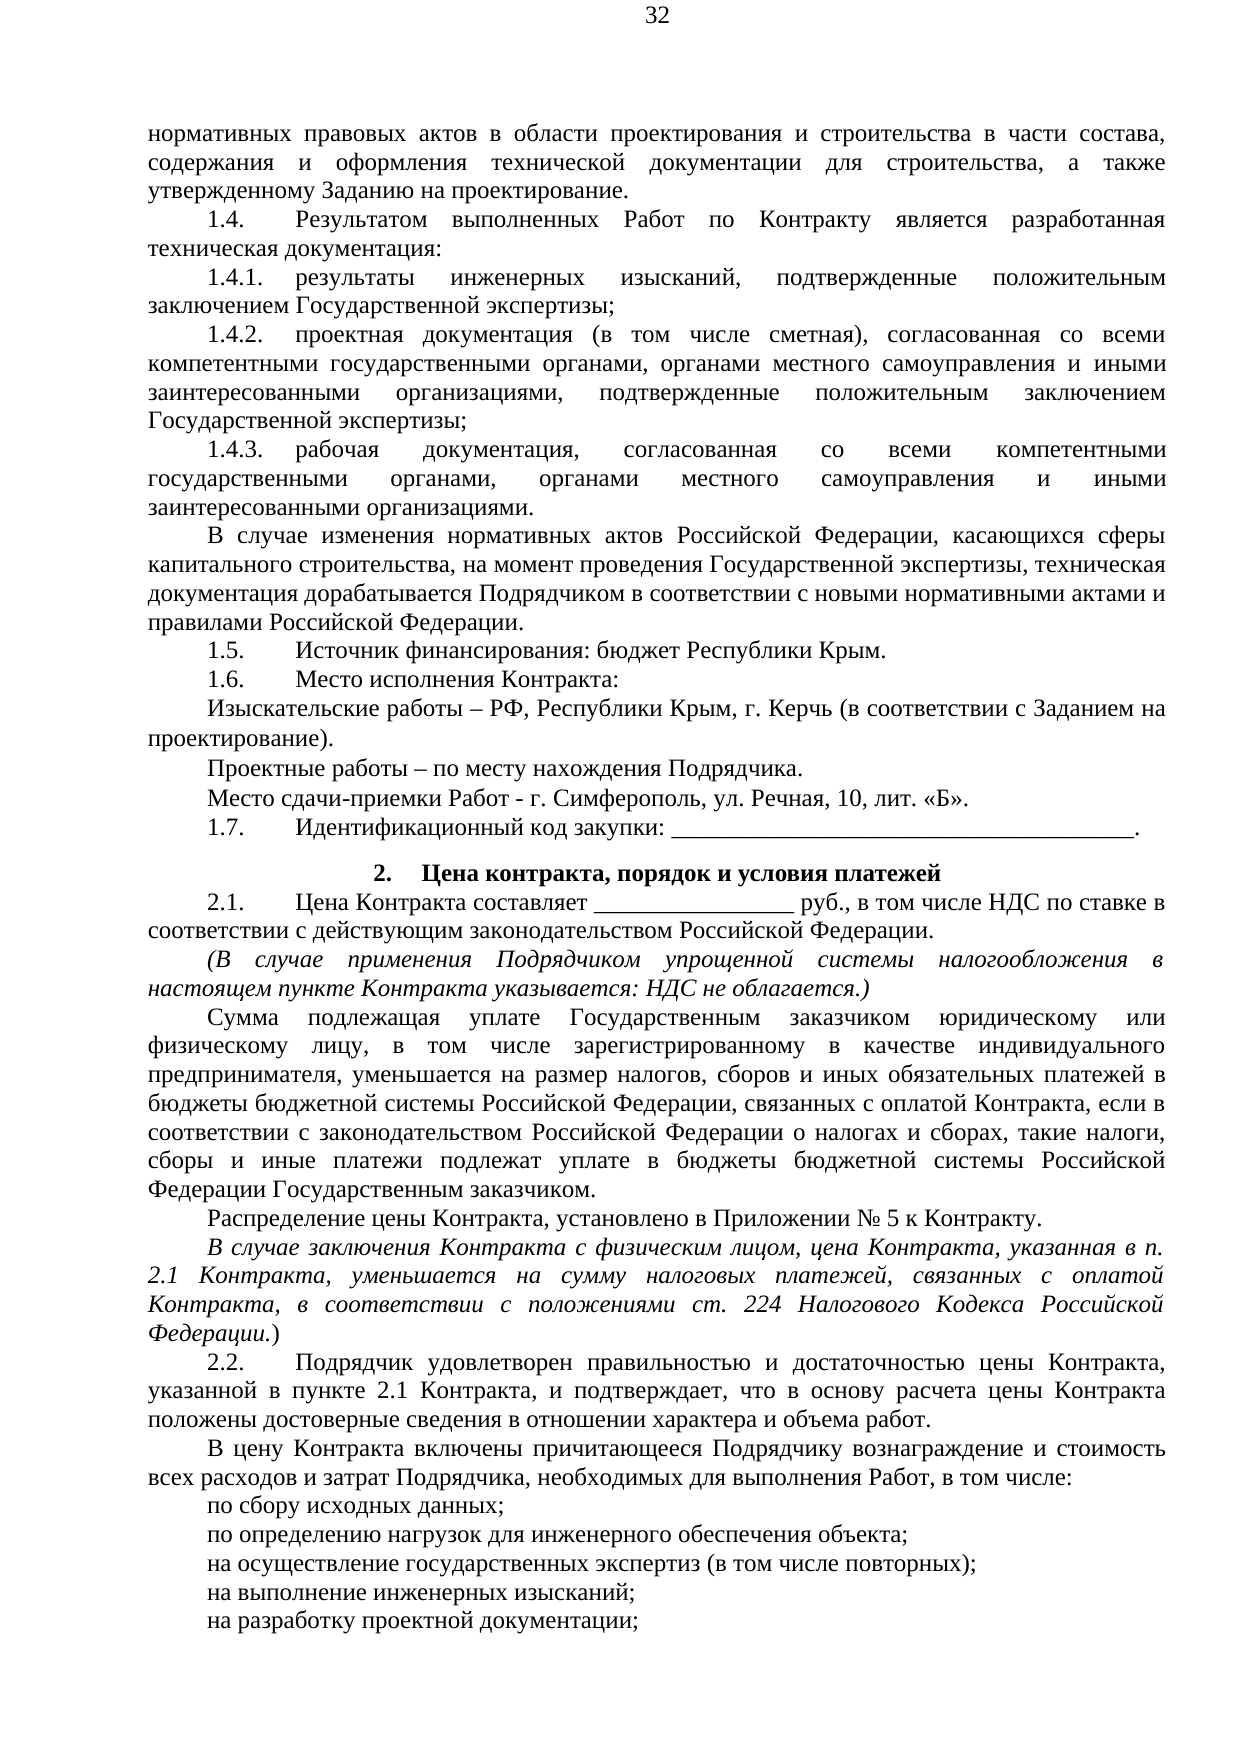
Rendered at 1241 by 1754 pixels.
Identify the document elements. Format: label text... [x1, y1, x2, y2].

text на выполнение инженерных изысканий; [148, 1577, 1167, 1606]
list Результатом выполненных Работ по Контракту является разработанная техническая документация: [148, 204, 1167, 262]
text В случае заключения Контракта с физическим лицом, цена Контракта, указанная в п. 2.1 Контракта, уменьшается на сумму налоговых платежей, связанных с оплатой Контракта, в соответствии с положениями ст. 224 Налогового Кодекса Российской Федерации.) [148, 1232, 1167, 1347]
list Изыскательские работы – РФ, Республики Крым, г. Керчь (в соответствии с Заданием на проектирование). [148, 693, 1167, 752]
text по сбору исходных данных; [148, 1491, 1167, 1519]
list Цена Контракта составляет ________________ руб., в том числе НДС по ставке в соответствии с действующим законодательством Российской Федерации. [148, 887, 1167, 944]
list Цена контракта, порядок и условия платежей [148, 858, 1167, 887]
text В цену Контракта включены причитающееся Подрядчику вознаграждение и стоимость всех расходов и затрат Подрядчика, необходимых для выполнения Работ, в том числе: [148, 1433, 1167, 1491]
text Место сдачи-приемки Работ - г. Симферополь, ул. Речная, 10, лит. «Б». [148, 783, 1167, 812]
list Место исполнения Контракта: [148, 664, 1167, 693]
list Подрядчик удовлетворен правильностью и достаточностью цены Контракта, указанной в пункте 2.1 Контракта, и подтверждает, что в основу расчета цены Контракта положены достоверные сведения в отношении характера и объема работ. [148, 1347, 1167, 1433]
list Источник финансирования: бюджет Республики Крым. [148, 636, 1167, 664]
text Распределение цены Контракта, установлено в Приложении № 5 к Контракту. [148, 1203, 1167, 1232]
list результаты инженерных изысканий, подтвержденные положительным заключением Государственной экспертизы; [148, 262, 1167, 319]
text Сумма подлежащая уплате Государственным заказчиком юридическому или физическому лицу, в том числе зарегистрированному в качестве индивидуального предпринимателя, уменьшается на размер налогов, сборов и иных обязательных платежей в бюджеты бюджетной системы Российской Федерации, связанных с оплатой Контракта, если в соответствии с законодательством Российской Федерации о налогах и сборах, такие налоги, сборы и иные платежи подлежат уплате в бюджеты бюджетной системы Российской Федерации Государственным заказчиком. [148, 1002, 1167, 1203]
text В случае изменения нормативных актов Российской Федерации, касающихся сферы капитального строительства, на момент проведения Государственной экспертизы, техническая документация дорабатывается Подрядчиком в соответствии с новыми нормативными актами и правилами Российской Федерации. [148, 521, 1167, 636]
list Проектные работы – по месту нахождения Подрядчика. [148, 753, 1167, 782]
list рабочая документация, согласованная со всеми компетентными государственными органами, органами местного самоуправления и иными заинтересованными организациями. [148, 434, 1167, 521]
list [148, 118, 1167, 204]
text по определению нагрузок для инженерного обеспечения объекта; [148, 1519, 1167, 1548]
list проектная документация (в том числе сметная), согласованная со всеми компетентными государственными органами, органами местного самоуправления и иными заинтересованными организациями, подтвержденные положительным заключением Государственной экспертизы; [148, 319, 1167, 434]
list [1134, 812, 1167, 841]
text на разработку проектной документации; [148, 1606, 1167, 1634]
text (В случае применения Подрядчиком упрощенной системы налогообложения в настоящем пункте Контракта указывается: НДС не облагается.) [148, 944, 1167, 1002]
text на осуществление государственных экспертиз (в том числе повторных); [148, 1548, 1167, 1577]
list Идентификационный код закупки: _____________________________________. [148, 812, 665, 841]
